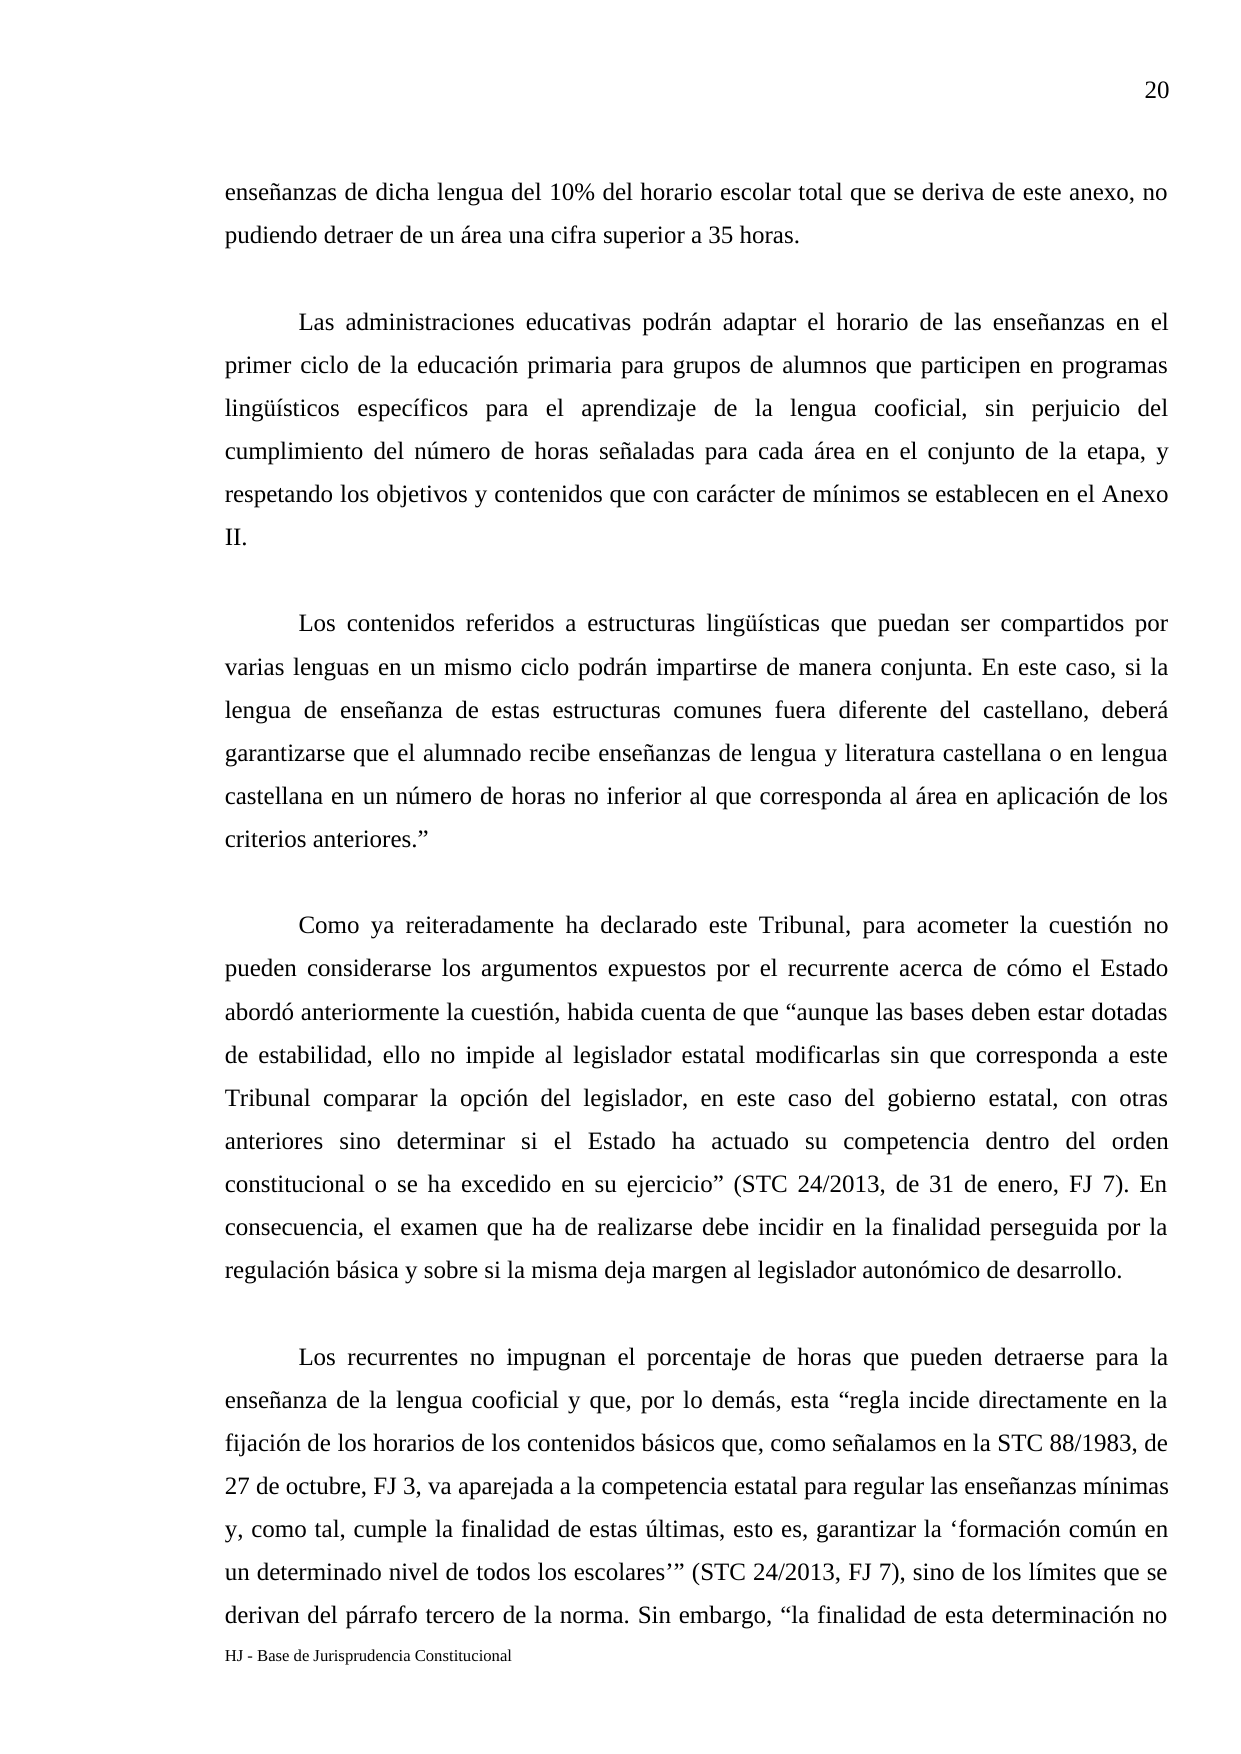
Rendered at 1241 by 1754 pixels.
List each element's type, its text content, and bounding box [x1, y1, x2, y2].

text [224, 177, 1169, 249]
text Como ya reiteradamente ha declarado este Tribunal, para acometer la cuestión no pueden considerarse los argumentos expuestos por el recurrente acerca de cómo el Estado abordó anteriormente la cuestión, habida cuenta de que “aunque las bases deben estar dotadas de estabilidad, ello no impide al legislador estatal modificarlas sin que corresponda a este Tribunal comparar la opción del legislador, en este caso del gobierno estatal, con otras anteriores sino determinar si el Estado ha actuado su competencia dentro del orden constitucional o se ha excedido en su ejercicio” (STC 24/2013, de 31 de enero, FJ 7). En consecuencia, el examen que ha de realizarse debe incidir en la finalidad perseguida por la regulación básica y sobre si la misma deja margen al legislador autonómico de desarrollo. [224, 910, 1169, 1284]
text Los contenidos referidos a estructuras lingüísticas que puedan ser compartidos por varias lenguas en un mismo ciclo podrán impartirse de manera conjunta. En este caso, si la lengua de enseñanza de estas estructuras comunes fuera diferente del castellano, deberá garantizarse que el alumnado recibe enseñanzas de lengua y literatura castellana o en lengua castellana en un número de horas no inferior al que corresponda al área en aplicación de los criterios anteriores.” [224, 608, 1169, 853]
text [224, 1342, 1169, 1629]
text Las administraciones educativas podrán adaptar el horario de las enseñanzas en el primer ciclo de la educación primaria para grupos de alumnos que participen en programas lingüísticos específicos para el aprendizaje de la lengua cooficial, sin perjuicio del cumplimiento del número de horas señaladas para cada área en el conjunto de la etapa, y respetando los objetivos y contenidos que con carácter de mínimos se establecen en el Anexo II. [224, 307, 1169, 551]
